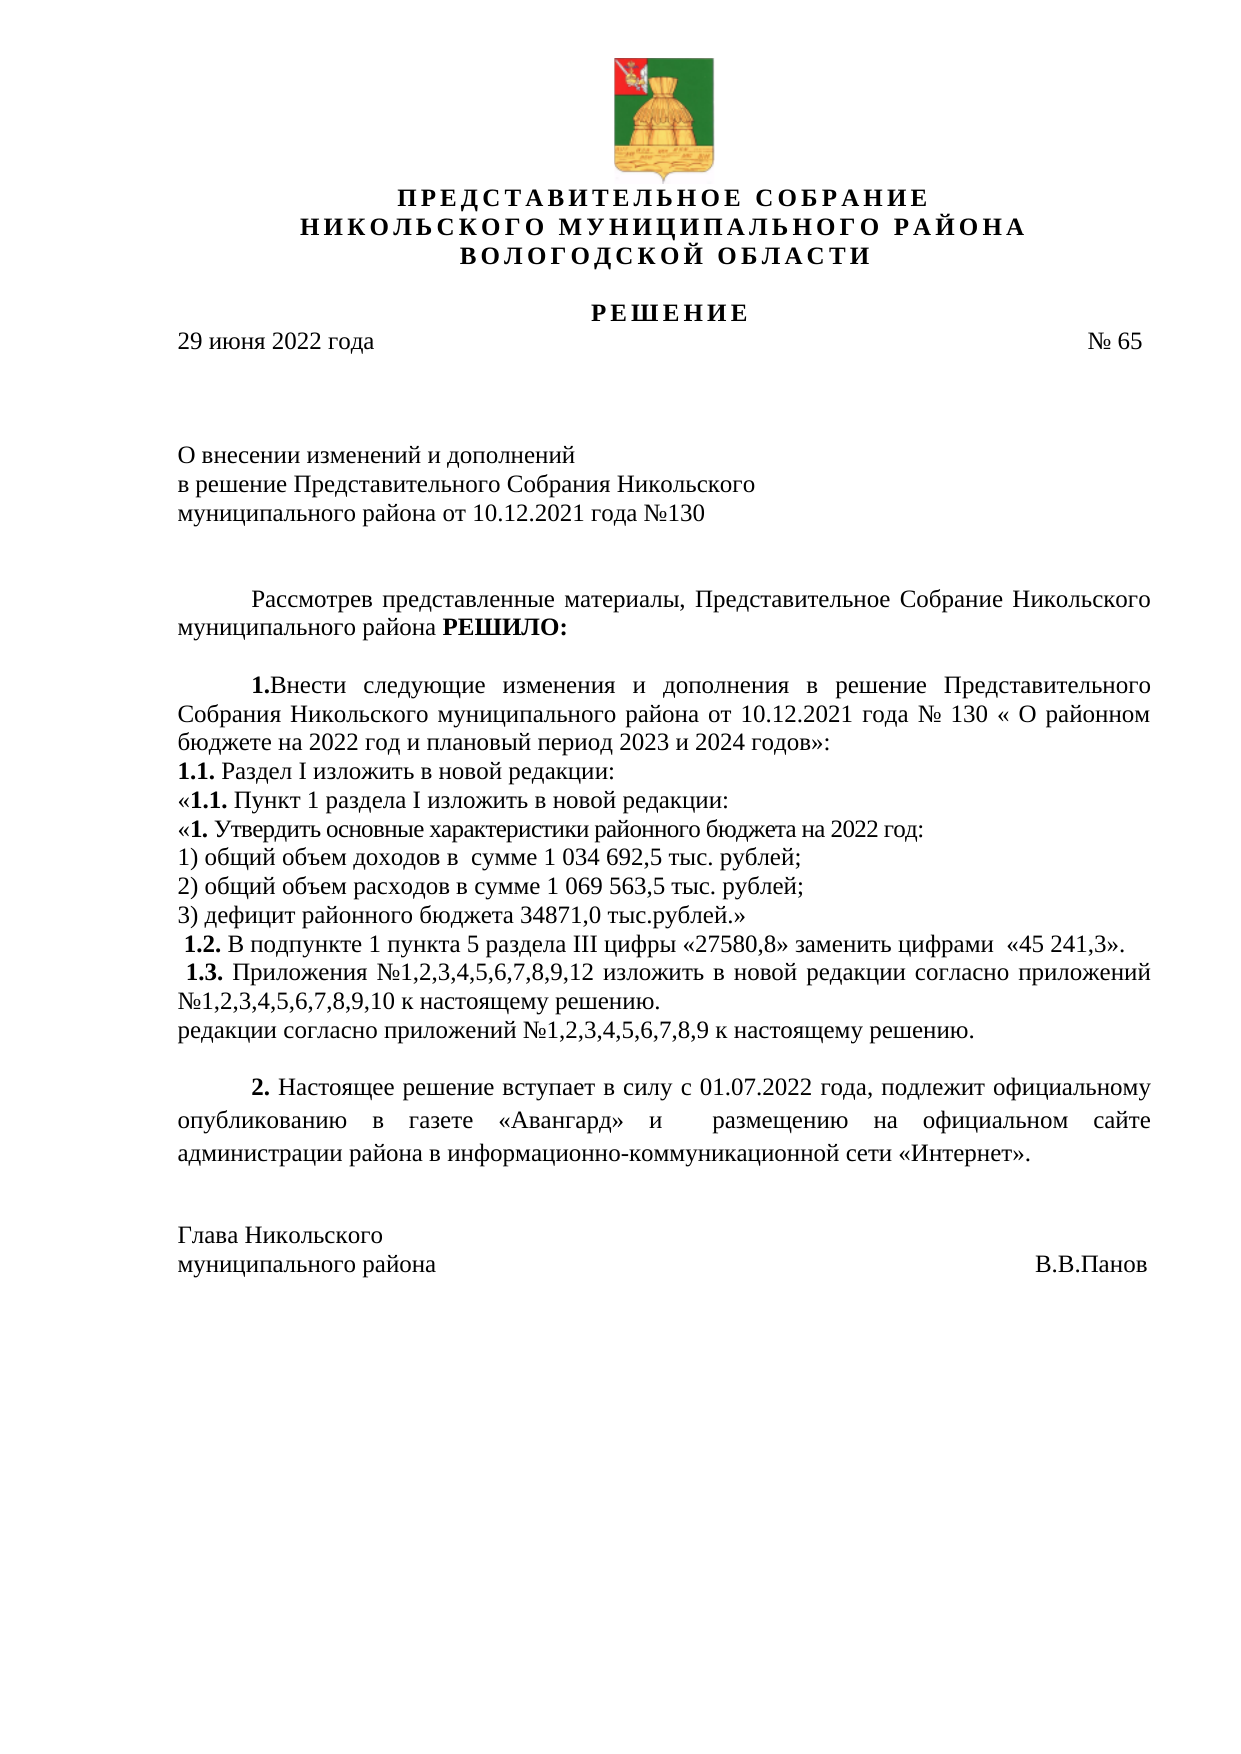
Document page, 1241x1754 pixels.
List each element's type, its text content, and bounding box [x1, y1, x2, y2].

text 1.3. Приложения №1,2,3,4,5,6,7,8,9,12 изложить в новой редакции согласно приложений №1,2,3,4,5,6,7,8,9,10 к настоящему решению. [177, 957, 1152, 1015]
text 2. Настоящее решение вступает в силу с 01.07.2022 года, подлежит официальному опубликованию в газете «Авангард» и размещению на официальном сайте администрации района в информационно-коммуникационной сети «Интернет». [177, 1072, 1152, 1166]
text 29 июня 2022 года № 65 [177, 326, 1152, 355]
text 2) общий объем расходов в сумме 1 069 563,5 тыс. рублей; [162, 871, 1152, 900]
text РЕШЕНИЕ [177, 298, 1152, 326]
text муниципального района В.В.Панов [177, 1249, 1152, 1278]
text О внесении изменений и дополнений [177, 441, 1152, 469]
text «1. Утвердить основные характеристики районного бюджета на 2022 год: [162, 814, 1152, 842]
text муниципального района от 10.12.2021 года №130 [177, 498, 1152, 527]
text 1) общий объем доходов в сумме 1 034 692,5 тыс. рублей; [162, 842, 1152, 871]
text 1.1. Раздел I изложить в новой редакции: [177, 756, 1152, 785]
text редакции согласно приложений №1,2,3,4,5,6,7,8,9 к настоящему решению. [162, 1015, 1152, 1044]
text 3) дефицит районного бюджета 34871,0 тыс.рублей.» [162, 900, 1152, 929]
text 1.Внести следующие изменения и дополнения в решение Представительного Собрания Никольского муниципального района от 10.12.2021 года № 130 « О районном бюджете на 2022 год и плановый период 2023 и 2024 годов»: [177, 670, 1152, 756]
text в решение Представительного Собрания Никольского [177, 469, 1152, 498]
text Рассмотрев представленные материалы, Представительное Собрание Никольского муниципального района РЕШИЛО: [177, 584, 1152, 641]
text 1.2. В подпункте 1 пункта 5 раздела III цифры «27580,8» заменить цифрами «45 241,3». [177, 929, 1152, 957]
text Глава Никольского [177, 1220, 1152, 1249]
text ПРЕДСТАВИТЕЛЬНОЕ СОБРАНИЕ НИКОЛЬСКОГО МУНИЦИПАЛЬНОГО РАЙОНА ВОЛОГОДСКОЙ ОБЛАСТИ [177, 183, 1152, 269]
text «1.1. Пункт 1 раздела I изложить в новой редакции: [177, 785, 1152, 814]
